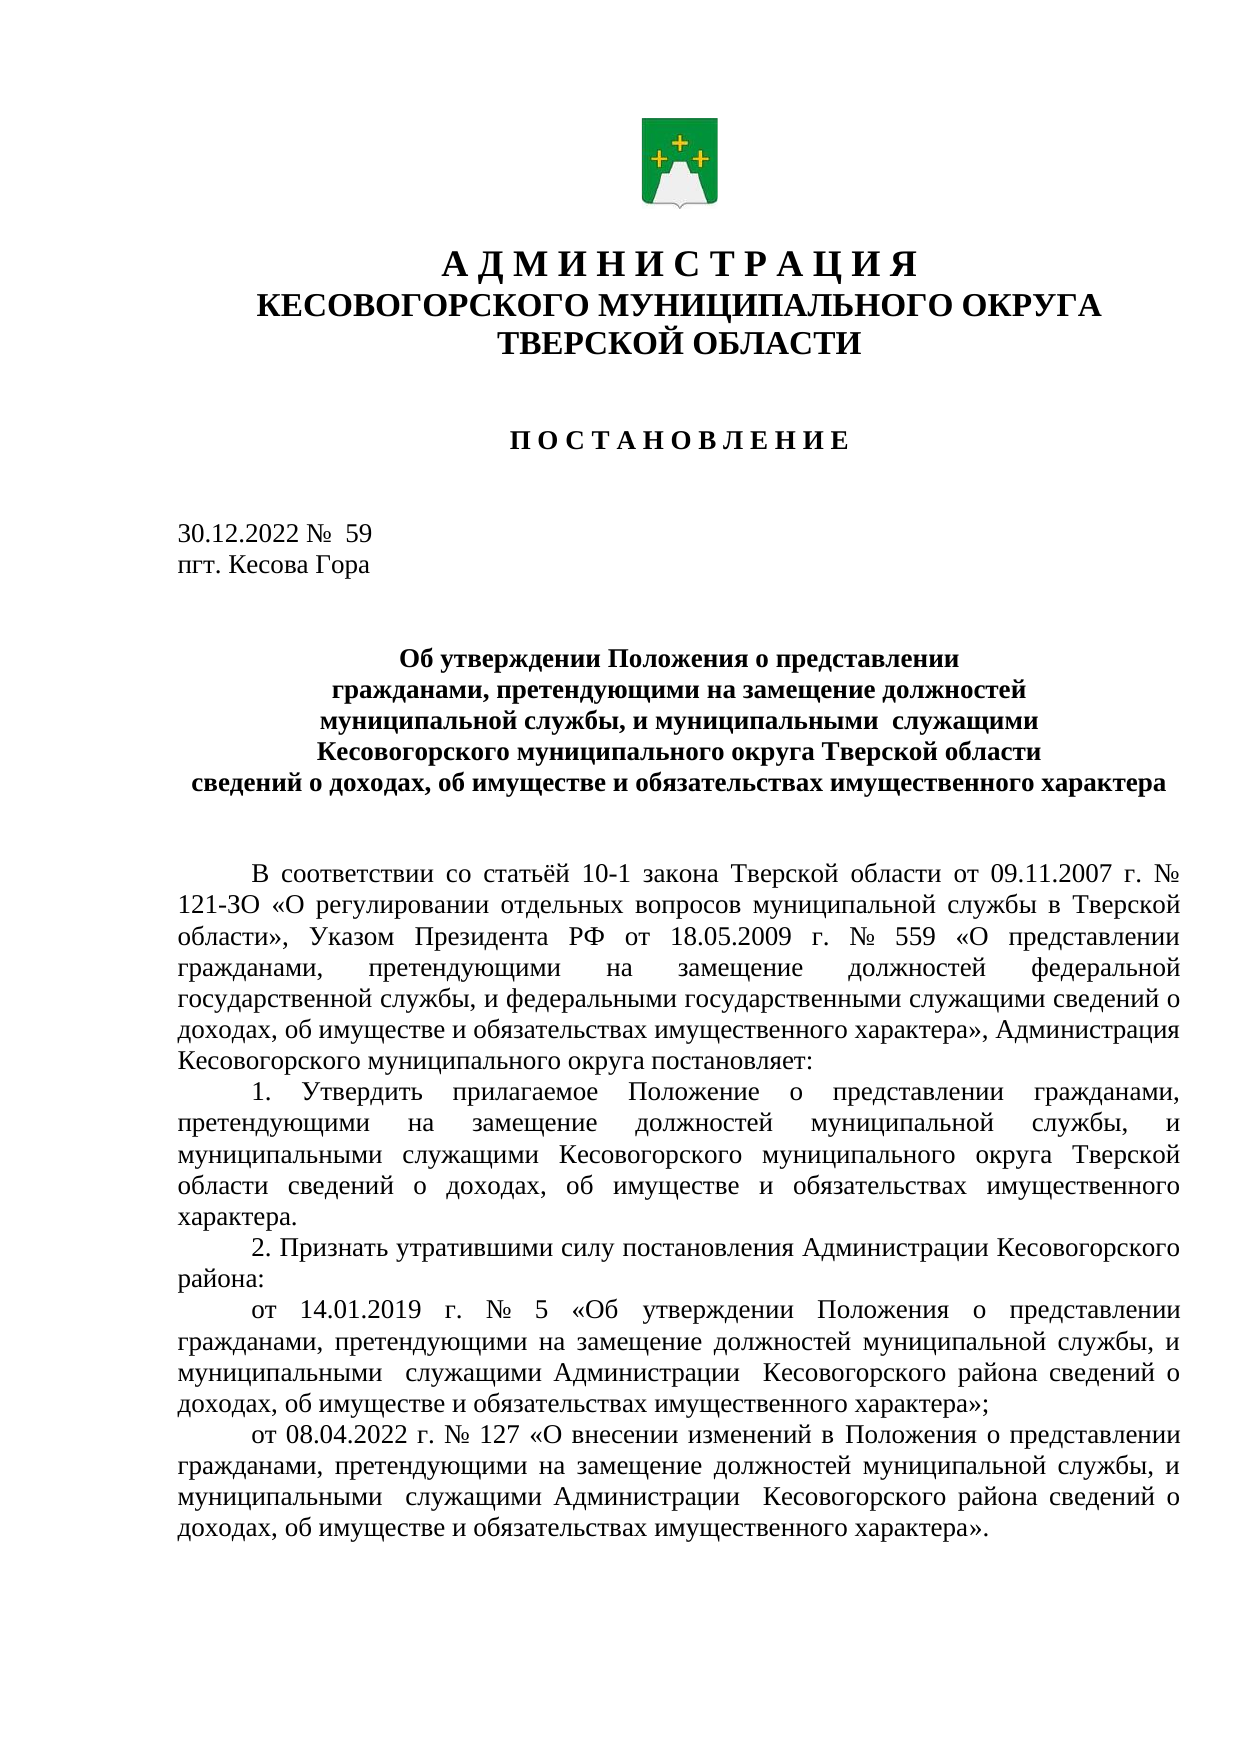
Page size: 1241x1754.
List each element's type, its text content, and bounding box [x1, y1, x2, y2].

subtitle В соответствии со статьёй 10-1 закона Тверской области от 09.11.2007 г. № 121-ЗО «О регулировании отдельных вопросов муниципальной службы в Тверской области», Указом Президента РФ от 18.05.2009 г. № 559 «О представлении гражданами, претендующими на замещение должностей федеральной государственной службы, и федеральными государственными служащими сведений о доходах, об имуществе и обязательствах имущественного характера», Администрация Кесовогорского муниципального округа постановляет: [177, 857, 1181, 1075]
picture [641, 118, 718, 209]
subtitle ТВЕРСКОЙ ОБЛАСТИ [177, 323, 1181, 361]
text от 08.04.2022 г. № 127 «О внесении изменений в Положения о представлении гражданами, претендующими на замещение должностей муниципальной службы, и муниципальными служащими Администрации Кесовогорского района сведений о доходах, об имуществе и обязательствах имущественного характера». [177, 1418, 1181, 1543]
text Кесовогорского муниципального округа Тверской области [177, 735, 1181, 766]
text сведений о доходах, об имуществе и обязательствах имущественного характера [177, 766, 1181, 797]
text гражданами, претендующими на замещение должностей [177, 673, 1181, 704]
subtitle КЕСОВОГОРСКОГО МУНИЦИПАЛЬНОГО ОКРУГА [177, 285, 1181, 323]
text Об утверждении Положения о представлении [177, 642, 1181, 673]
subtitle 1. Утвердить прилагаемое Положение о представлении гражданами, претендующими на замещение должностей муниципальной службы, и муниципальными служащими Кесовогорского муниципального округа Тверской области сведений о доходах, об имуществе и обязательствах имущественного характера. [177, 1075, 1181, 1231]
text муниципальной службы, и муниципальными служащими [177, 704, 1181, 735]
text пгт. Кесова Гора [177, 548, 1181, 579]
subtitle А Д М И Н И С Т Р А Ц И Я [177, 242, 1181, 285]
subtitle от 14.01.2019 г. № 5 «Об утверждении Положения о представлении гражданами, претендующими на замещение должностей муниципальной службы, и муниципальными служащими Администрации Кесовогорского района сведений о доходах, об имуществе и обязательствах имущественного характера»; [177, 1293, 1181, 1418]
text 2. Признать утратившими силу постановления Администрации Кесовогорского района: [177, 1231, 1181, 1293]
text П О С Т А Н О В Л Е Н И Е [177, 424, 1181, 455]
text 30.12.2022 № 59 [177, 517, 1181, 548]
